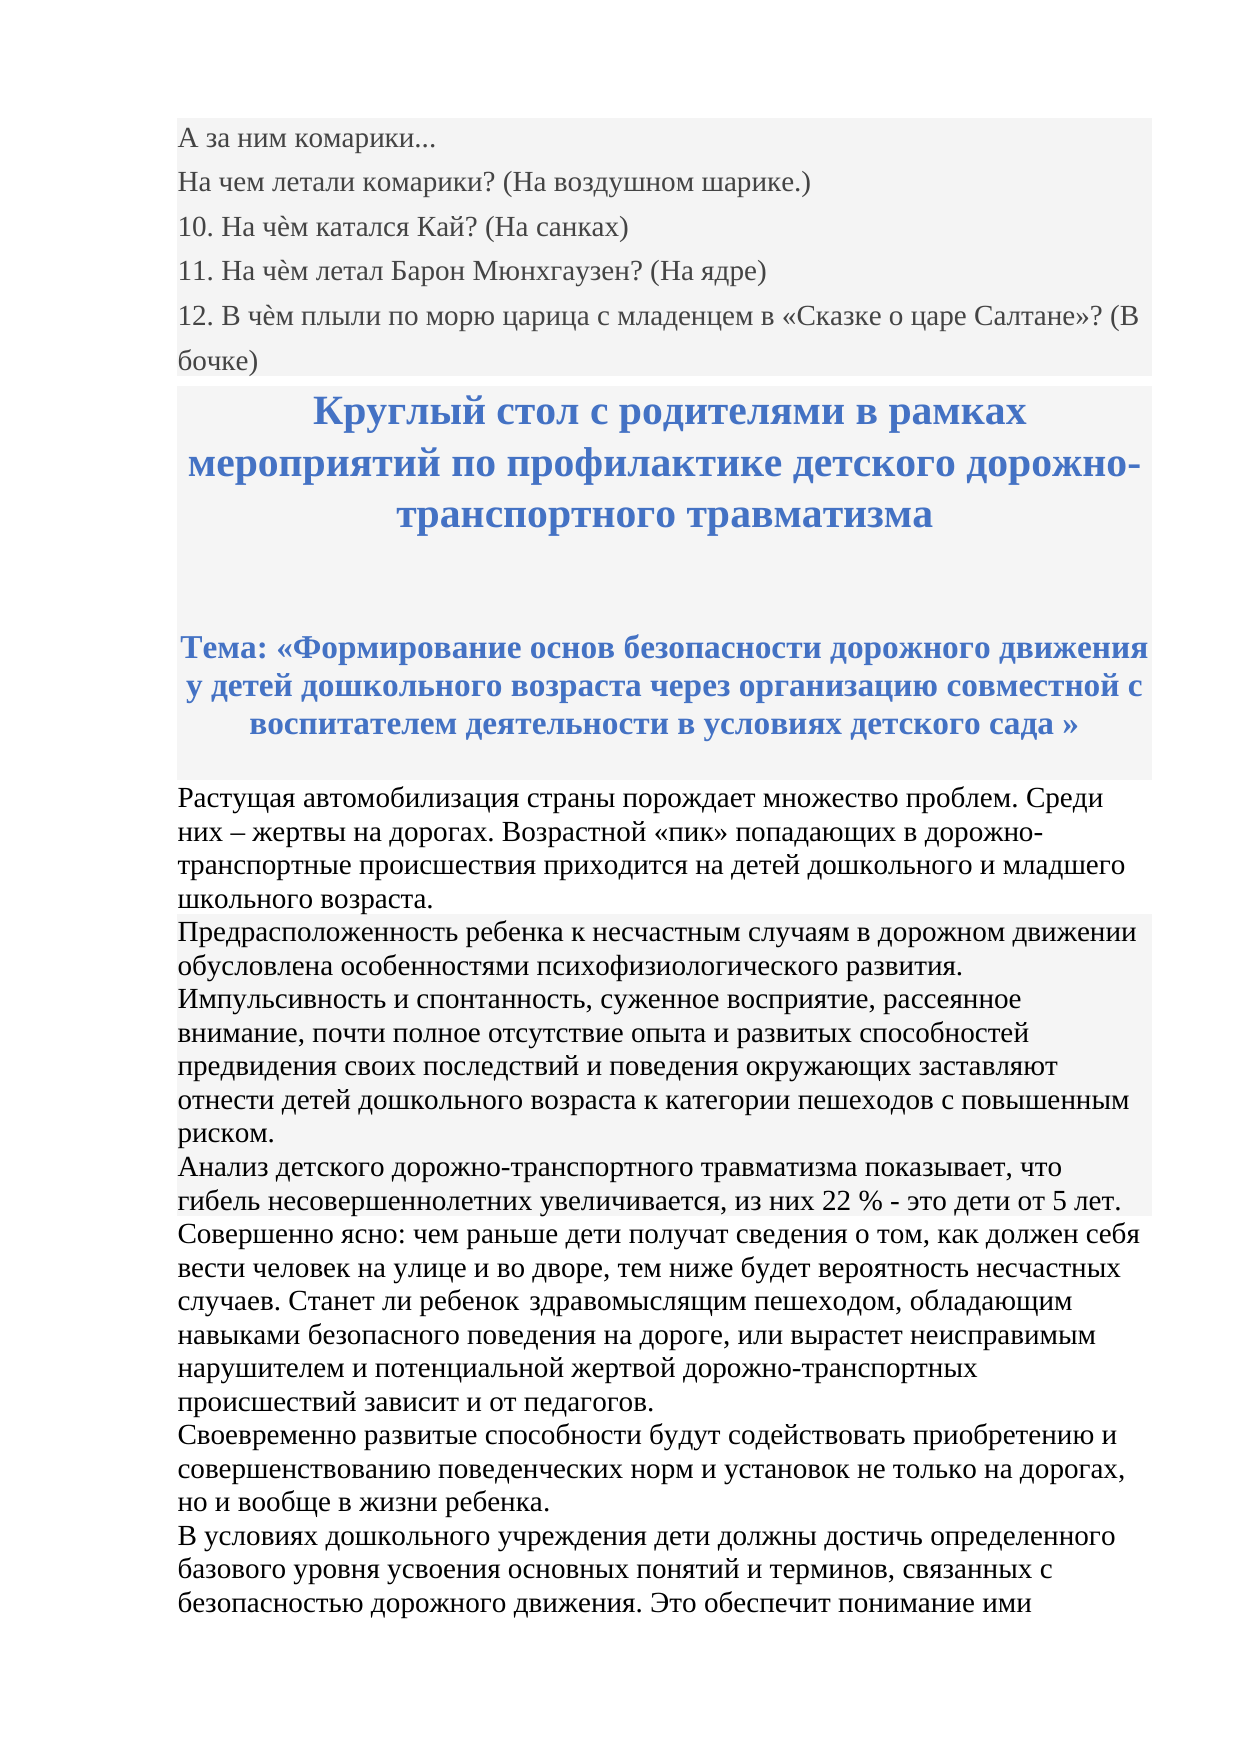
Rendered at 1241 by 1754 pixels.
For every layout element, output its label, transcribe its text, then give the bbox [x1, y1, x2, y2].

text Совершенно ясно: чем раньше дети получат сведения о том, как должен себя вести человек на улице и во дворе, тем ниже будет вероятность несчастных случаев. Станет ли ребенок здравомыслящим пешеходом, обладающим навыками безопасного поведения на дороге, или вырастет неисправимым нарушителем и потенциальной жертвой дорожно-транспортных происшествий зависит и от педагогов. [177, 1216, 1152, 1417]
text Тема: «Формирование основ безопасности дорожного движения у детей дошкольного возраста через организацию совместной с воспитателем деятельности в условиях детского сада » [177, 627, 1152, 742]
text 12. В чѐм плыли по морю царица с младенцем в «Сказке о царе Салтане»? (В [177, 296, 1152, 332]
text Предрасположенность ребенка к несчастным случаям в дорожном движении обусловлена особенностями психофизиологического развития. Импульсивность и спонтанность, суженное восприятие, рассеянное внимание, почти полное отсутствие опыта и развитых способностей предвидения своих последствий и поведения окружающих заставляют отнести детей дошкольного возраста к категории пешеходов с повышенным риском. [177, 914, 1152, 1149]
text Своевременно развитые способности будут содействовать приобретению и совершенствованию поведенческих норм и установок не только на дорогах, но и вообще в жизни ребенка. [177, 1417, 1152, 1518]
text Растущая автомобилизация страны порождает множество проблем. Среди них – жертвы на дорогах. Возрастной «пик» попадающих в дорожно-транспортные происшествия приходится на детей дошкольного и младшего школьного возраста. [177, 780, 1152, 914]
text Анализ детского дорожно-транспортного травматизма показывает, что гибель несовершеннолетних увеличивается, из них 22 % - это дети от 5 лет. [177, 1149, 1152, 1216]
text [177, 1518, 1152, 1619]
text 11. На чѐм летал Барон Мюнхгаузен? (На ядре) [177, 252, 1152, 287]
text 10. На чѐм катался Кай? (На санках) [177, 207, 1152, 242]
text А за ним комарики... [177, 118, 1152, 153]
text Круглый стол с родителями в рамках мероприятий по профилактике детского дорожно-транспортного травматизма [177, 386, 1152, 537]
text На чем летали комарики? (На воздушном шарике.) [177, 163, 1152, 198]
text бочке) [177, 341, 1152, 376]
